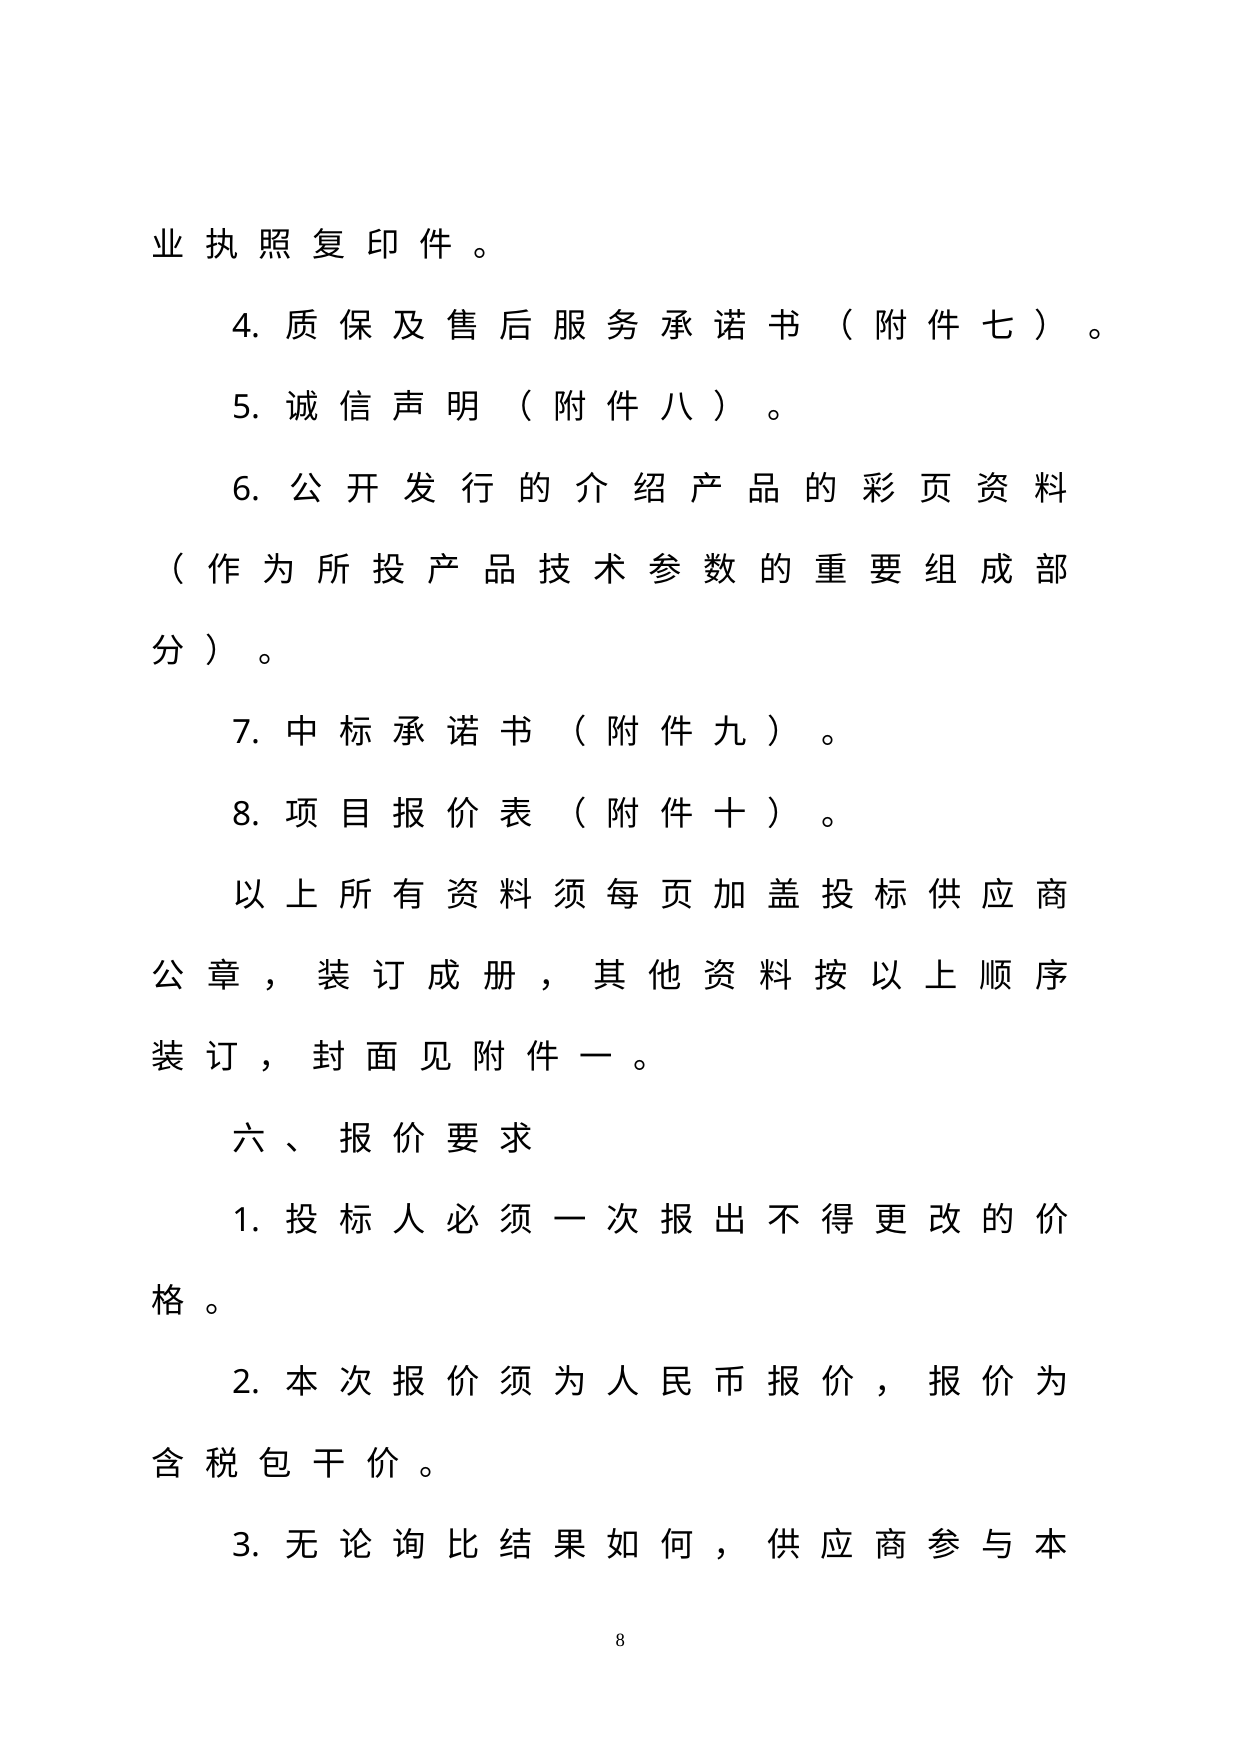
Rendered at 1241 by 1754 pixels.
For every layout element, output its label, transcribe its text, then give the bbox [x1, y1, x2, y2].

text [152, 201, 1088, 282]
text 以上所有资料须每页加盖投标供应商公章，装订成册，其他资料按以上顺序装订，封面见附件一。 [152, 851, 1088, 1095]
text 5.诚信声明（附件八）。 [152, 364, 1088, 445]
text 六、报价要求 [152, 1095, 1088, 1176]
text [152, 1501, 1088, 1582]
text 2.本次报价须为人民币报价，报价为含税包干价。 [152, 1339, 1088, 1501]
text 6.公开发行的介绍产品的彩页资料（作为所投产品技术参数的重要组成部分）。 [152, 445, 1088, 689]
text 7.中标承诺书（附件九）。 [152, 689, 1088, 770]
text 4.质保及售后服务承诺书（附件七）。 [152, 282, 1088, 364]
text 1.投标人必须一次报出不得更改的价格。 [152, 1176, 1088, 1339]
text 8.项目报价表（附件十）。 [152, 770, 1088, 851]
